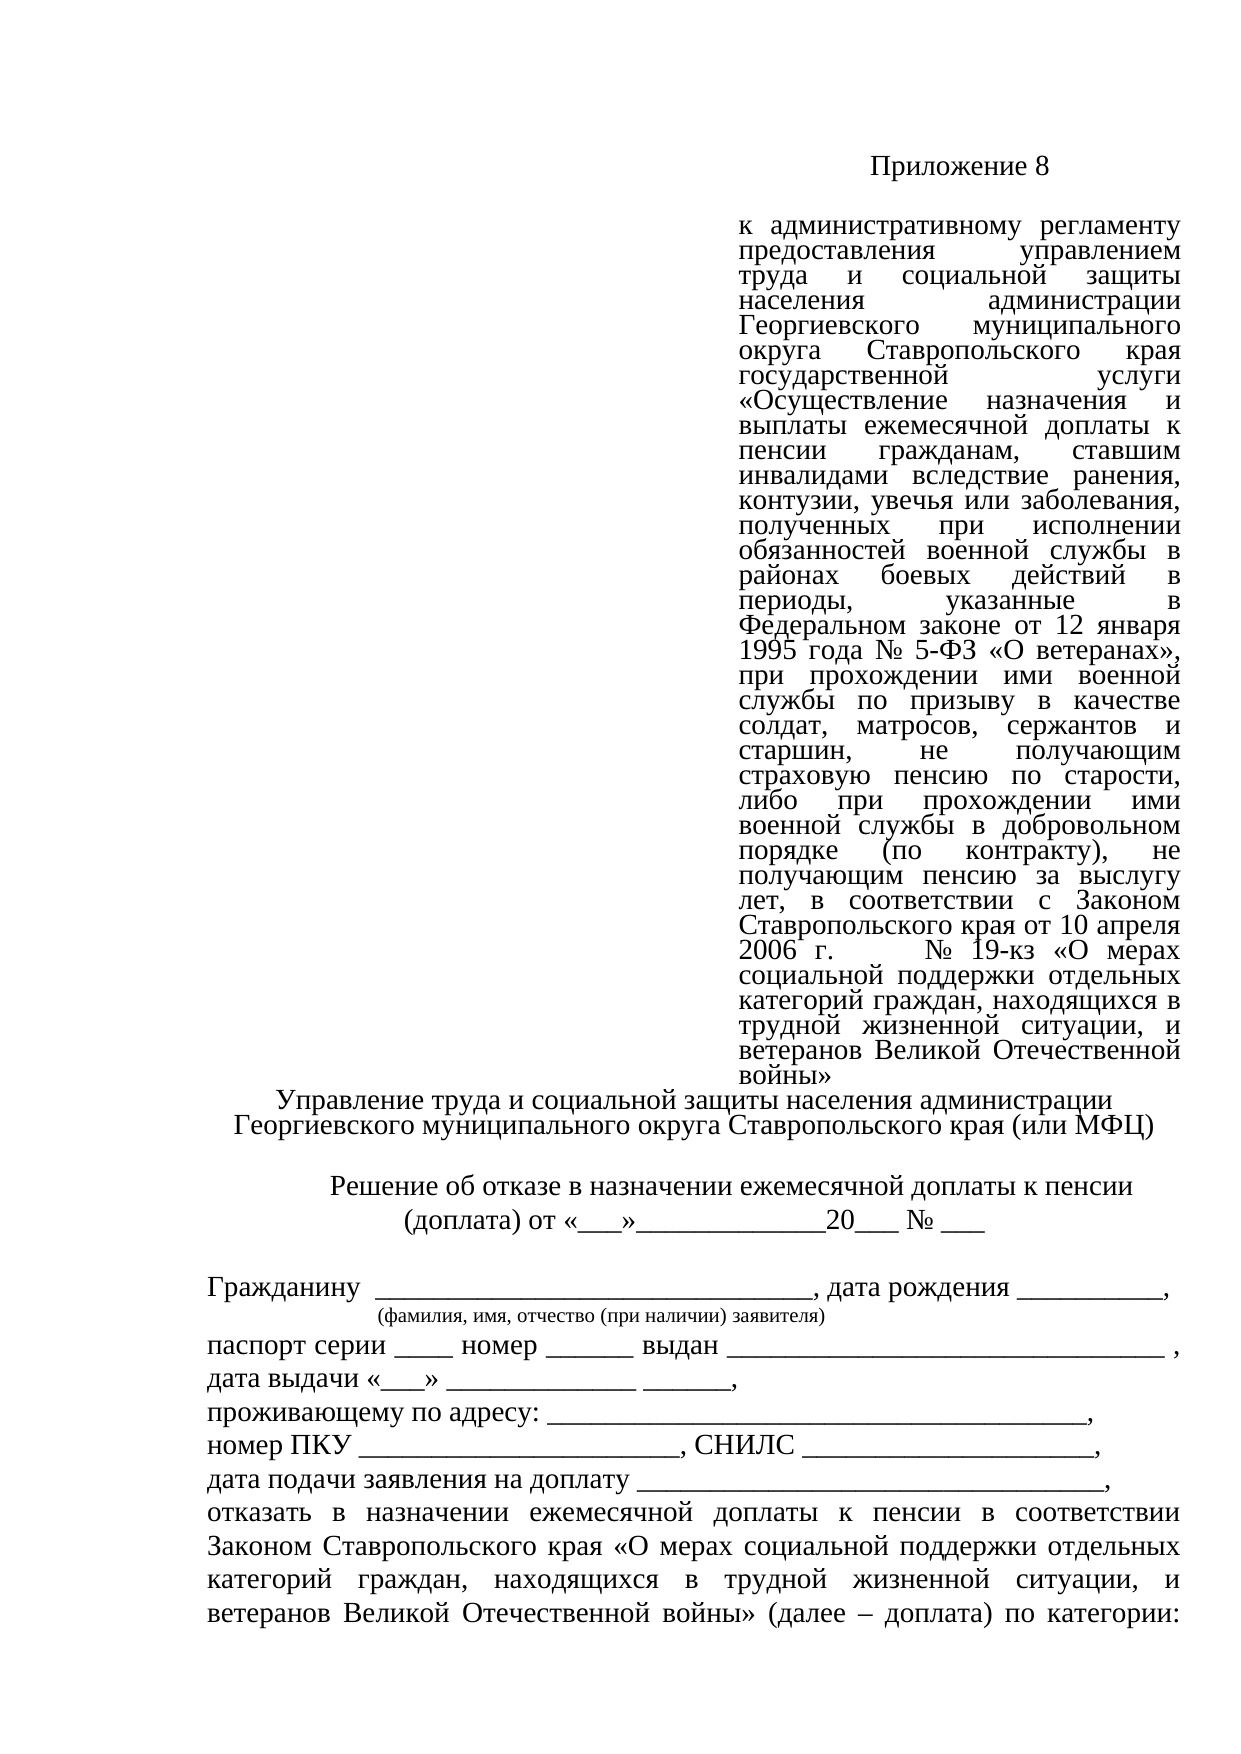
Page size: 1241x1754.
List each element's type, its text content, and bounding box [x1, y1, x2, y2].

text номер ПКУ ______________________, СНИЛС ____________________, [207, 1427, 1181, 1461]
text проживающему по адресу: _____________________________________, [207, 1394, 1181, 1427]
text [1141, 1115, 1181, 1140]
text к административному регламенту предоставления управлением труда и социальной защиты населения администрации Георгиевского муниципального округа Ставропольского края государственной услуги «Осуществление назначения и выплаты ежемесячной доплаты к пенсии гражданам, ставшим инвалидами вследствие ранения, контузии, увечья или заболевания, полученных при исполнении обязанностей военной службы в районах боевых действий в периоды, указанные в Федеральном законе от 12 января 1995 года № 5-ФЗ «О ветеранах», при прохождении ими военной службы по призыву в качестве солдат, матросов, сержантов и старшин, не получающим страховую пенсию по старости, либо при прохождении ими военной службы в добровольном порядке (по контракту), не получающим пенсию за выслугу лет, в соответствии с Законом Ставропольского края от 10 апреля 2006 г. № 19-кз «О мерах социальной поддержки отдельных категорий граждан, находящихся в трудной жизненной ситуации, и ветеранов Великой Отечественной войны» [738, 215, 1181, 1090]
text Георгиевского муниципального округа Ставропольского края (или МФЦ) [207, 1115, 1018, 1140]
text паспорт серии ____ номер ______ выдан ______________________________ , дата выдачи «___» _____________ ______, [207, 1327, 1181, 1394]
text (фамилия, имя, отчество (при наличии) заявителя) [207, 1303, 1181, 1327]
text Гражданину ______________________________, дата рождения __________, [207, 1269, 1181, 1303]
text Управление труда и социальной защиты населения администрации [207, 1090, 1181, 1115]
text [207, 1494, 1181, 1629]
text Решение об отказе в назначении ежемесячной доплаты к пенсии (доплата) от «___»_____________20___ № ___ [207, 1168, 1181, 1236]
text дата подачи заявления на доплату ________________________________, [207, 1461, 1181, 1494]
text Приложение 8 [207, 148, 1181, 181]
